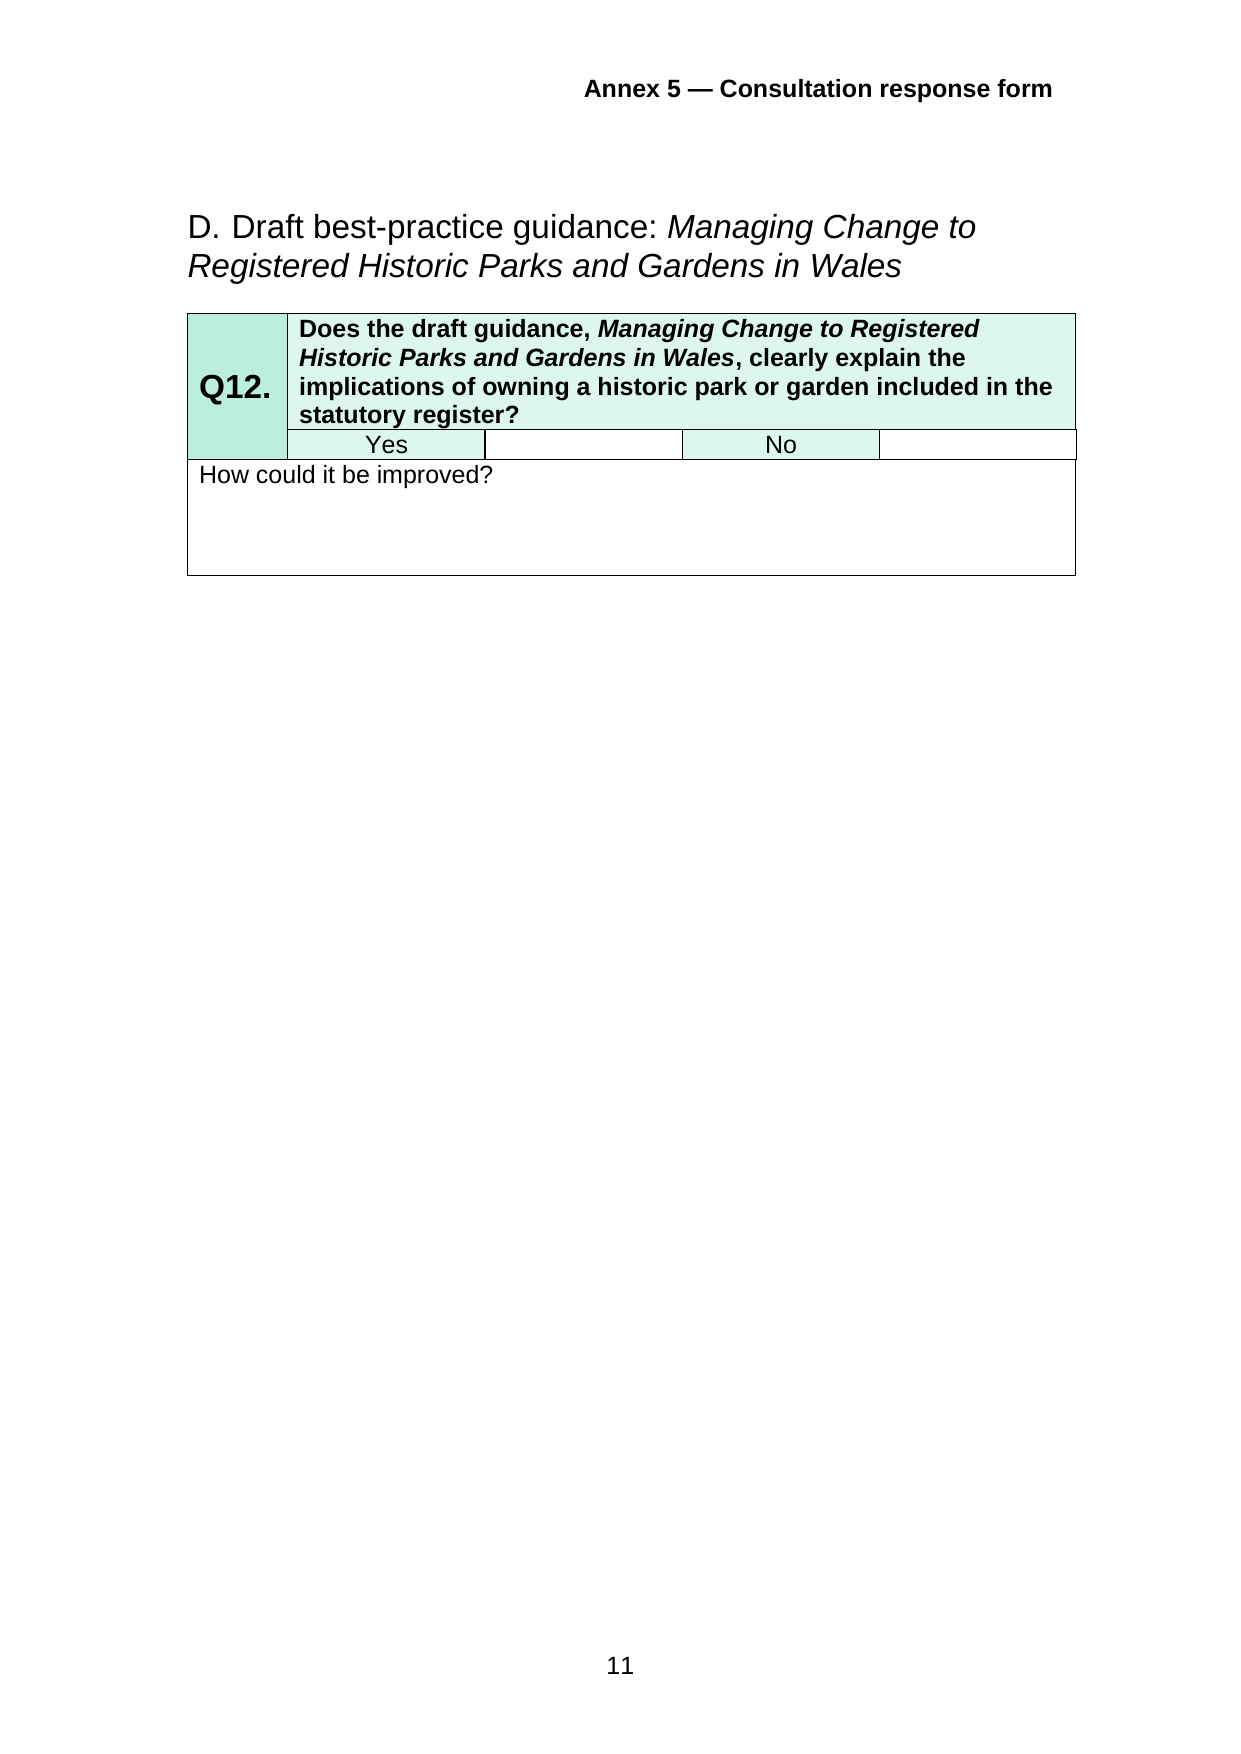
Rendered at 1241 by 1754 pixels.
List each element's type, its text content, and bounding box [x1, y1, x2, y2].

table_header Does the draft guidance, Managing Change to Registered Historic Parks and Gardens in Wales, clearly explain the implications of owning a historic park or garden included in the statutory register? [288, 314, 1075, 429]
table_cell [486, 430, 682, 459]
table_cell No [683, 430, 879, 459]
table_cell How could it be improved? [188, 460, 1075, 575]
text D. Draft best-practice guidance: Managing Change to Registered Historic Parks and Gardens in Wales [187, 207, 1053, 284]
table_header Q12. [188, 314, 287, 459]
table_cell Yes [288, 430, 484, 459]
table_cell [880, 430, 1076, 459]
